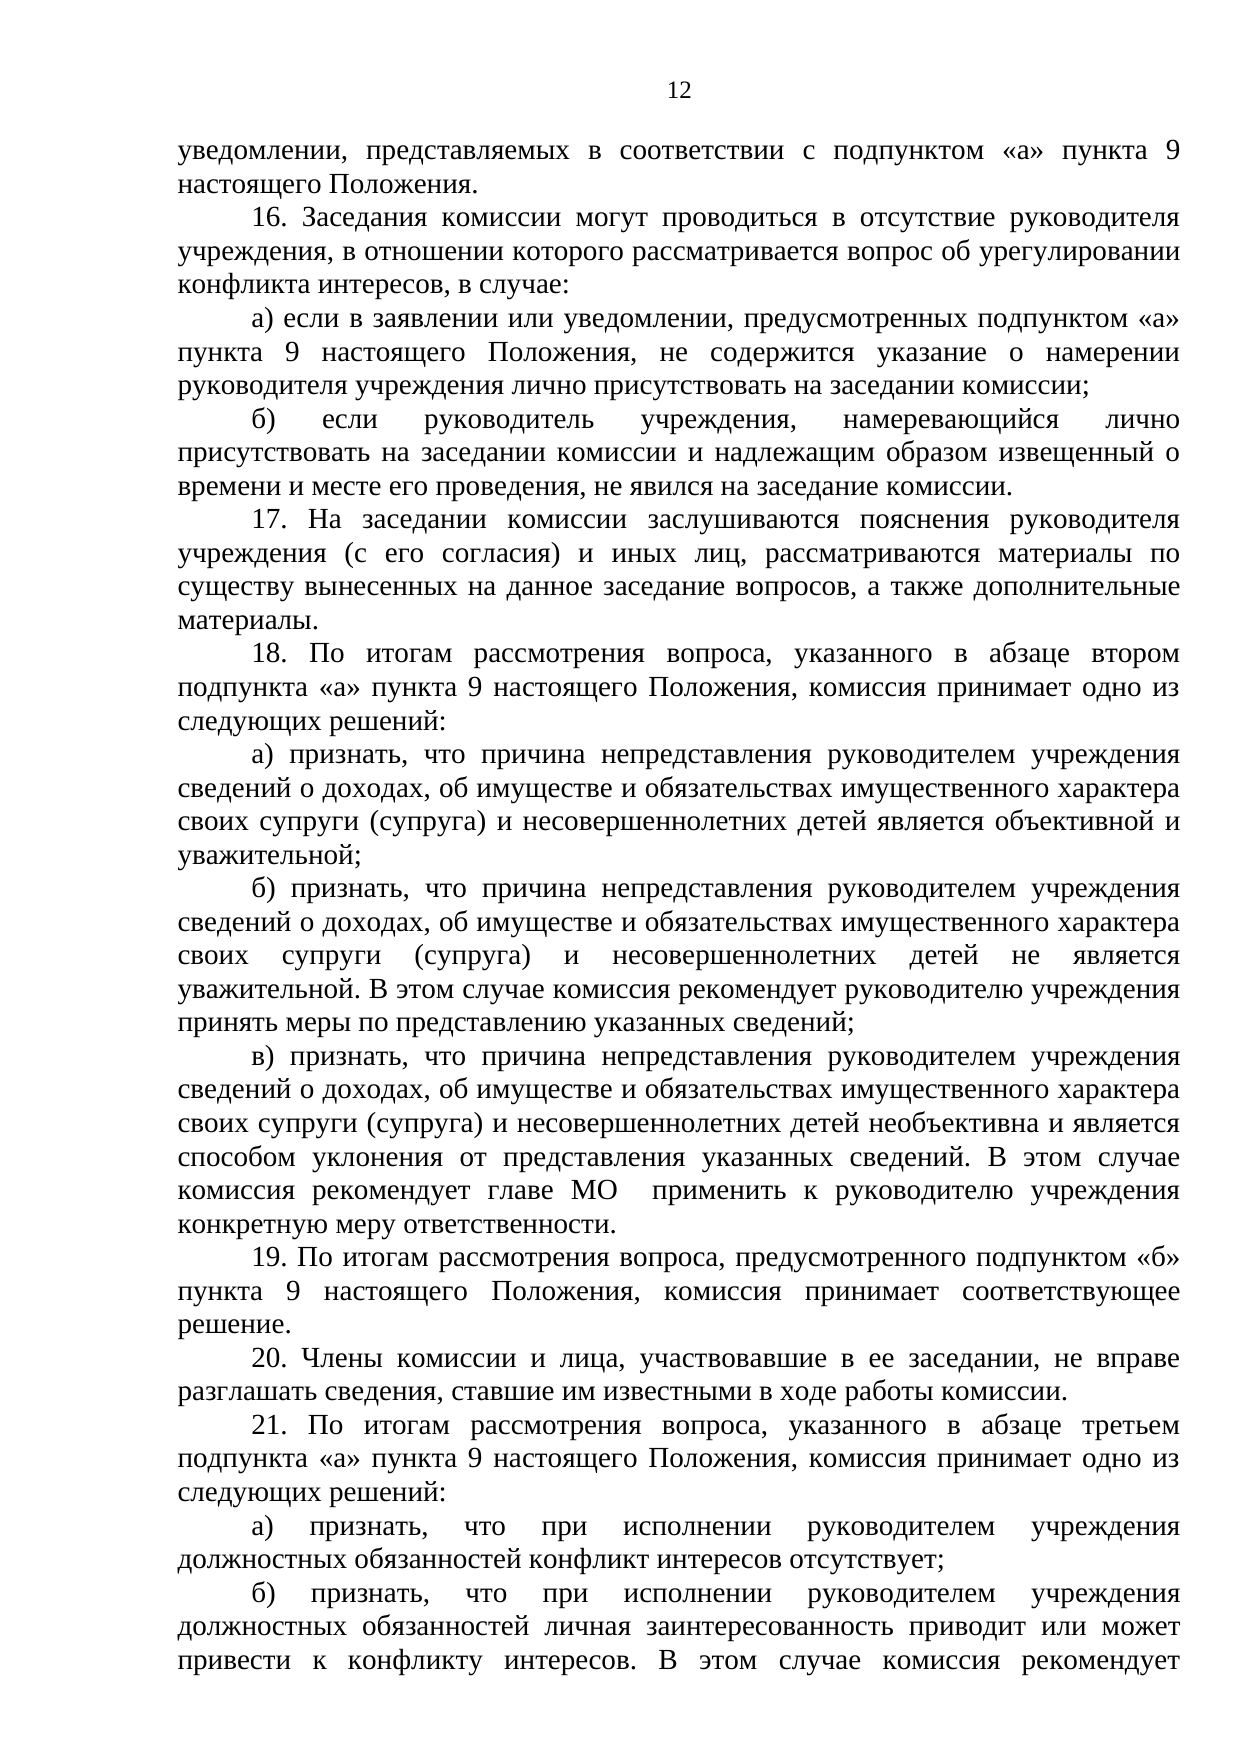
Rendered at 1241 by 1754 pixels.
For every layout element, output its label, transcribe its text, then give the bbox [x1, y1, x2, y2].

text 18. По итогам рассмотрения вопроса, указанного в абзаце втором подпункта «а» пункта 9 настоящего Положения, комиссия принимает одно из следующих решений: [177, 636, 1181, 736]
text б) признать, что причина непредставления руководителем учреждения сведений о доходах, об имуществе и обязательствах имущественного характера своих супруги (супруга) и несовершеннолетних детей не является уважительной. В этом случае комиссия рекомендует руководителю учреждения принять меры по представлению указанных сведений; [177, 870, 1181, 1038]
text в) признать, что причина непредставления руководителем учреждения сведений о доходах, об имуществе и обязательствах имущественного характера своих супруги (супруга) и несовершеннолетних детей необъективна и является способом уклонения от представления указанных сведений. В этом случае комиссия рекомендует главе МО применить к руководителю учреждения конкретную меру ответственности. [177, 1038, 1181, 1239]
text а) признать, что при исполнении руководителем учреждения должностных обязанностей конфликт интересов отсутствует; [177, 1508, 1181, 1575]
text а) если в заявлении или уведомлении, предусмотренных подпунктом «а» пункта 9 настоящего Положения, не содержится указание о намерении руководителя учреждения лично присутствовать на заседании комиссии; [177, 300, 1181, 401]
text 17. На заседании комиссии заслушиваются пояснения руководителя учреждения (с его согласия) и иных лиц, рассматриваются материалы по существу вынесенных на данное заседание вопросов, а также дополнительные материалы. [177, 501, 1181, 636]
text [177, 1575, 1181, 1675]
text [177, 132, 1181, 199]
text а) признать, что причина непредставления руководителем учреждения сведений о доходах, об имуществе и обязательствах имущественного характера своих супруги (супруга) и несовершеннолетних детей является объективной и уважительной; [177, 736, 1181, 870]
text 19. По итогам рассмотрения вопроса, предусмотренного подпунктом «б» пункта 9 настоящего Положения, комиссия принимает соответствующее решение. [177, 1239, 1181, 1340]
text 16. Заседания комиссии могут проводиться в отсутствие руководителя учреждения, в отношении которого рассматривается вопрос об урегулировании конфликта интересов, в случае: [177, 199, 1181, 300]
text б) если руководитель учреждения, намеревающийся лично присутствовать на заседании комиссии и надлежащим образом извещенный о времени и месте его проведения, не явился на заседание комиссии. [177, 401, 1181, 501]
text 21. По итогам рассмотрения вопроса, указанного в абзаце третьем подпункта «а» пункта 9 настоящего Положения, комиссия принимает одно из следующих решений: [177, 1407, 1181, 1508]
text 20. Члены комиссии и лица, участвовавшие в ее заседании, не вправе разглашать сведения, ставшие им известными в ходе работы комиссии. [177, 1340, 1181, 1407]
